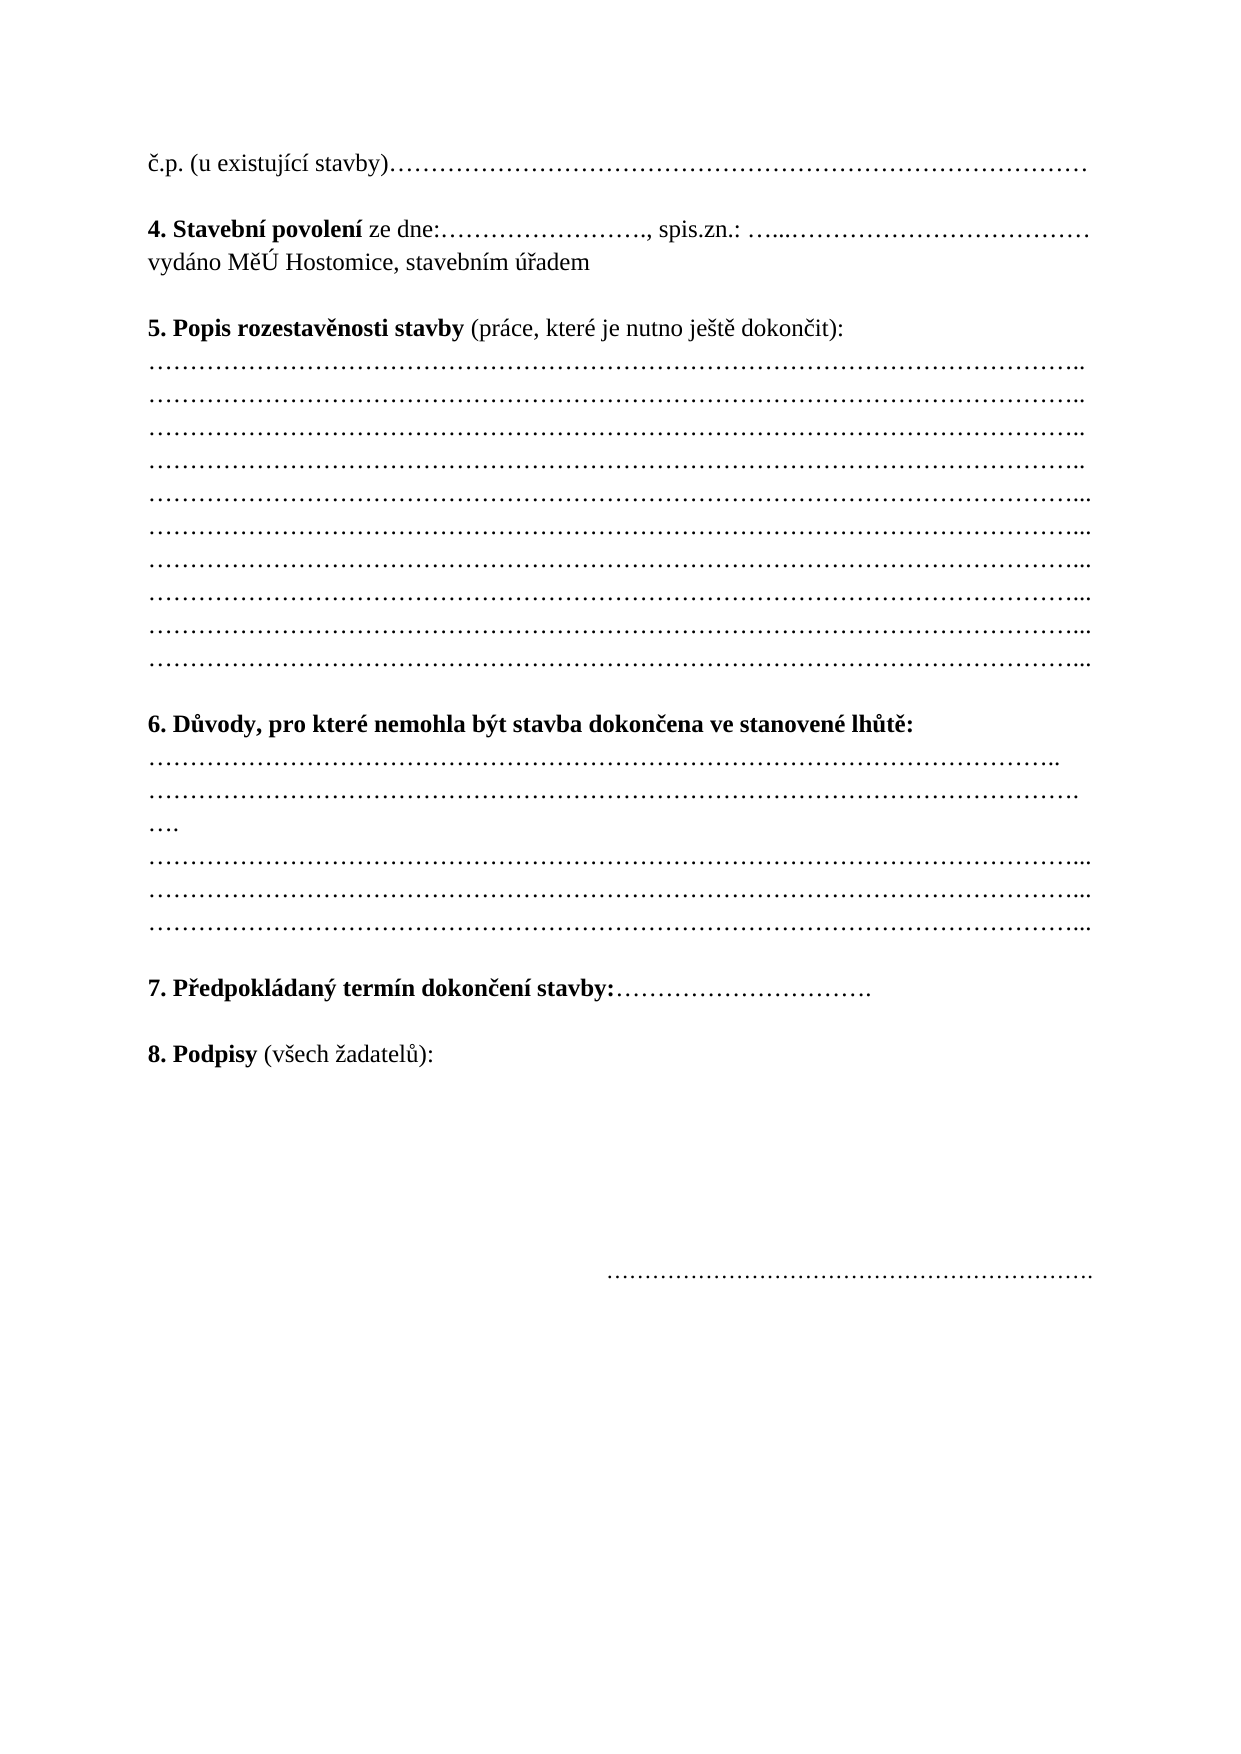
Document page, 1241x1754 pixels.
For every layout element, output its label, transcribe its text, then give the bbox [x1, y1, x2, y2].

text č.p. (u existující stavby)………………………………………………………………………… [148, 148, 1093, 176]
text ………………………………………………………. [148, 1257, 1093, 1283]
text 6. Důvody, pro které nemohla být stavba dokončena ve stanovené lhůtě: [148, 709, 1093, 738]
text 4. Stavební povolení ze dne:……………………., spis.zn.: …...……………………………… [148, 214, 1093, 242]
text 8. Podpisy (všech žadatelů): [148, 1039, 1093, 1068]
text …………………………………………………………………………………………………...…………………………………………………………………………………………………...…………………………………………………………………………………………………...…………………………………………………………………………………………………...…………………………………………………………………………………………………...…………………………………………………………………………………………………... [148, 478, 1093, 672]
text 7. Předpokládaný termín dokončení stavby:…………………………. [148, 973, 1093, 1002]
text …………………………………………………………………………………………………..…………………………………………………………………………………………………..…………………………………………………………………………………………………..………………………………………………………………………………………………….. [148, 346, 1093, 473]
text ………………………………………………………………………………………………..………………………………………………………………………………………………….…. [148, 742, 1093, 837]
text vydáno MěÚ Hostomice, stavebním úřadem [148, 247, 1093, 275]
text 5. Popis rozestavěnosti stavby (práce, které je nutno ještě dokončit): [148, 313, 1093, 341]
text …………………………………………………………………………………………………...…………………………………………………………………………………………………...…………………………………………………………………………………………………... [148, 841, 1093, 936]
